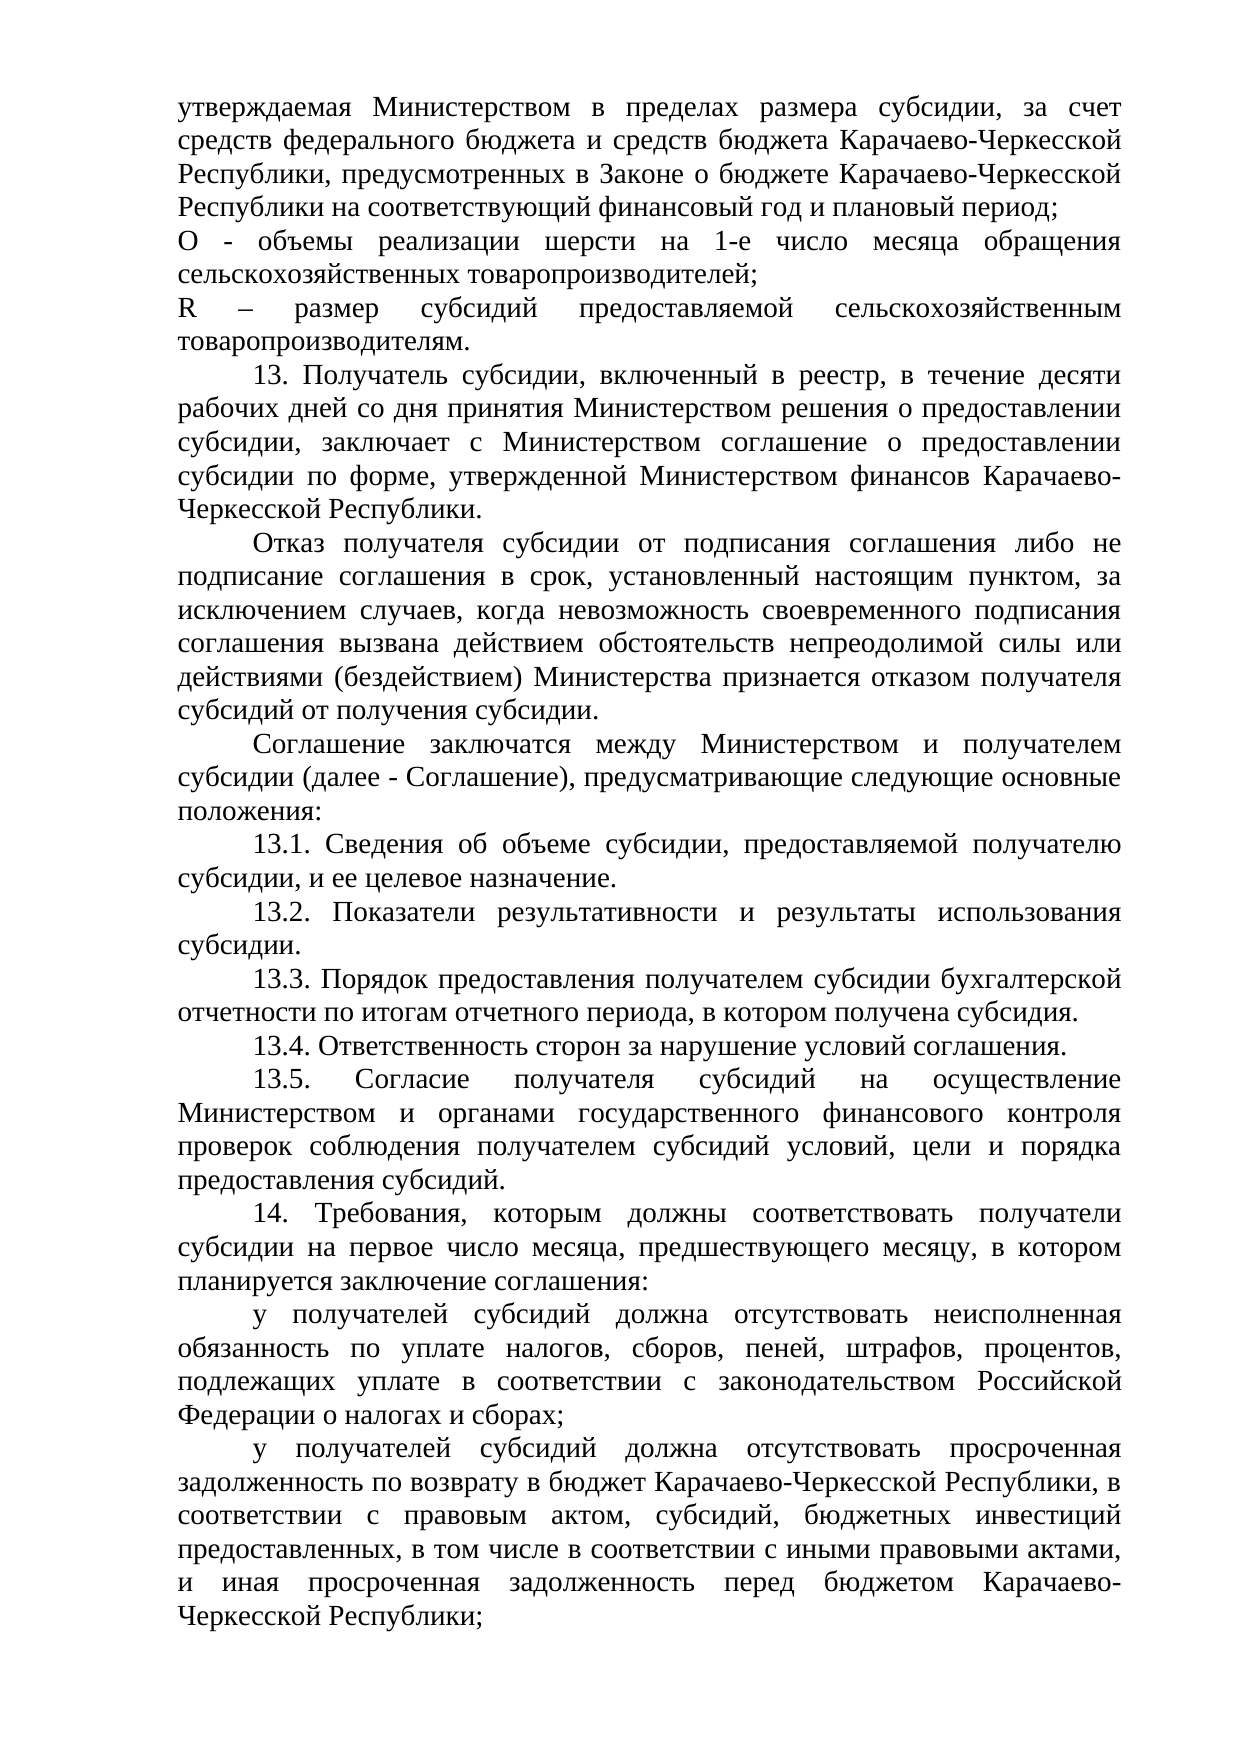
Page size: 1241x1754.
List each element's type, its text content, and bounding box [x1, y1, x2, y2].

text Соглашение заключатся между Министерством и получателем субсидии (далее - Соглашение), предусматривающие следующие основные положения: [177, 726, 1122, 827]
text 13.5. Согласие получателя субсидий на осуществление Министерством и органами государственного финансового контроля проверок соблюдения получателем субсидий условий, цели и порядка предоставления субсидий. [177, 1061, 1122, 1196]
text R – размер субсидий предоставляемой сельскохозяйственным товаропроизводителям. [177, 290, 1122, 357]
text 13.2. Показатели результативности и результаты использования субсидии. [177, 894, 1122, 961]
text 14. Требования, которым должны соответствовать получатели субсидии на первое число месяца, предшествующего месяцу, в котором планируется заключение соглашения: [177, 1196, 1122, 1296]
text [177, 89, 1122, 223]
text 13.1. Сведения об объеме субсидии, предоставляемой получателю субсидии, и ее целевое назначение. [177, 827, 1122, 894]
text 13. Получатель субсидии, включенный в реестр, в течение десяти рабочих дней со дня принятия Министерством решения о предоставлении субсидии, заключает с Министерством соглашение о предоставлении субсидии по форме, утвержденной Министерством финансов Карачаево-Черкесской Республики. [177, 357, 1122, 525]
text у получателей субсидий должна отсутствовать неисполненная обязанность по уплате налогов, сборов, пеней, штрафов, процентов, подлежащих уплате в соответствии с законодательством Российской Федерации о налогах и сборах; [177, 1296, 1122, 1430]
text у получателей субсидий должна отсутствовать просроченная задолженность по возврату в бюджет Карачаево-Черкесской Республики, в соответствии с правовым актом, субсидий, бюджетных инвестиций предоставленных, в том числе в соответствии с иными правовыми актами, и иная просроченная задолженность перед бюджетом Карачаево-Черкесской Республики; [177, 1430, 1122, 1632]
text Отказ получателя субсидии от подписания соглашения либо не подписание соглашения в срок, установленный настоящим пунктом, за исключением случаев, когда невозможность своевременного подписания соглашения вызвана действием обстоятельств непреодолимой силы или действиями (бездействием) Министерства признается отказом получателя субсидий от получения субсидии. [177, 525, 1122, 726]
text О - объемы реализации шерсти на 1-е число месяца обращения сельскохозяйственных товаропроизводителей; [177, 223, 1122, 290]
text 13.4. Ответственность сторон за нарушение условий соглашения. [177, 1028, 1122, 1061]
text 13.3. Порядок предоставления получателем субсидии бухгалтерской отчетности по итогам отчетного периода, в котором получена субсидия. [177, 961, 1122, 1028]
